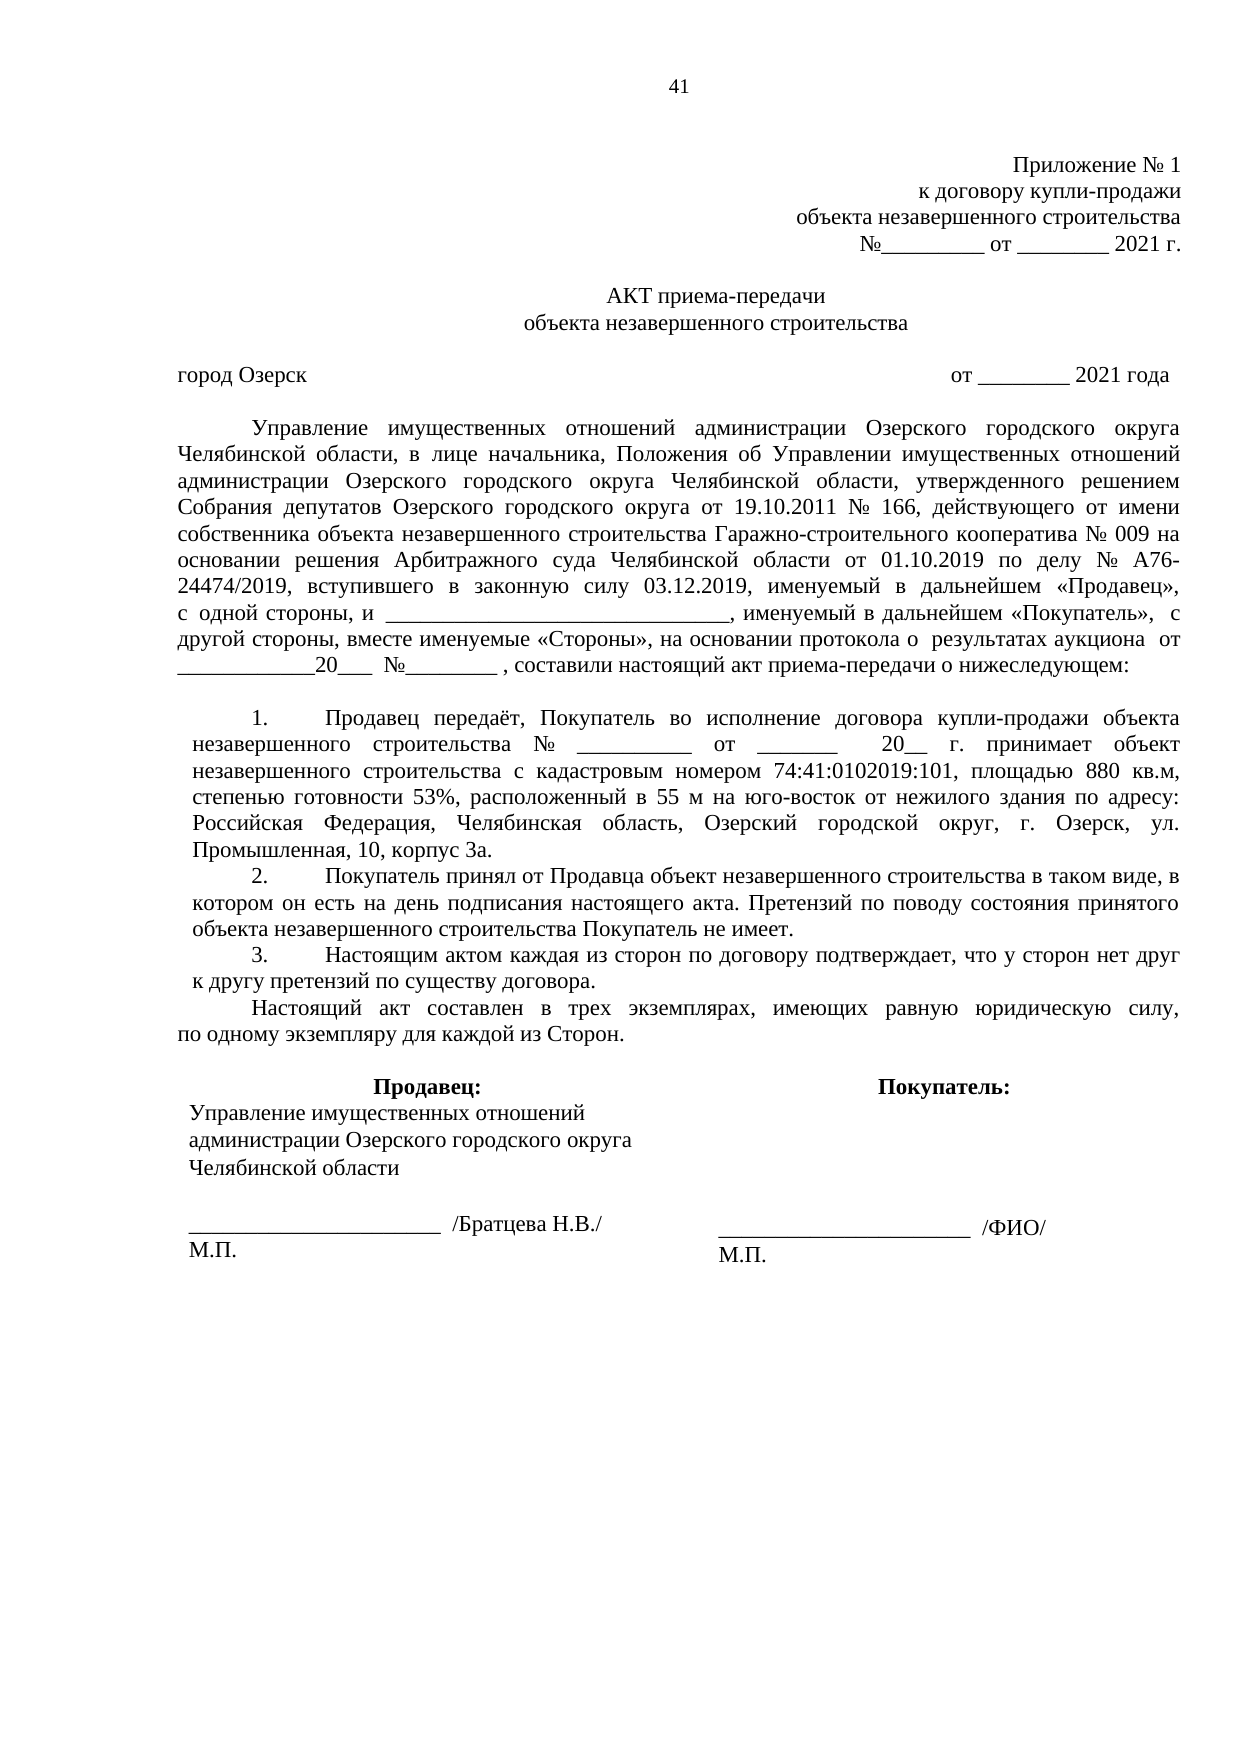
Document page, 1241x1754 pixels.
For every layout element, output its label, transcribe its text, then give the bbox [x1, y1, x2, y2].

text город Озерск от ________ 2021 года [177, 361, 1181, 388]
text объекта незавершенного строительства [177, 309, 1181, 335]
list Покупатель принял от Продавца объект незавершенного строительства в таком виде, в котором он есть на день подписания настоящего акта. Претензий по поводу состояния принятого объекта незавершенного строительства Покупатель не имеет. [192, 862, 1181, 941]
text №_________ от ________ 2021 г. [177, 230, 1181, 256]
text объекта незавершенного строительства [177, 203, 1181, 230]
list Настоящим актом каждая из сторон по договору подтверждает, что у сторон нет друг к другу претензий по существу договора. [192, 941, 1181, 994]
text АКТ приема-передачи [177, 282, 1181, 309]
text Настоящий акт составлен в трех экземплярах, имеющих равную юридическую силу, по одному экземпляру для каждой из Сторон. [177, 994, 1181, 1047]
table_header [696, 1073, 1207, 1291]
list Продавец передаёт, Покупатель во исполнение договора купли-продажи объекта незавершенного строительства № __________ от _______ 20__ г. принимает объект незавершенного строительства с кадастровым номером 74:41:0102019:101, площадью 880 кв.м, степенью готовности 53%, расположенный в 55 м на юго-восток от нежилого здания по адресу: Российская Федерация, Челябинская область, Озерский городской округ, г. Озерск, ул. Промышленная, 10, корпус 3а. [192, 704, 1181, 862]
text Приложение № 1 [177, 151, 1181, 177]
text к договору купли-продажи [177, 177, 1181, 203]
text Управление имущественных отношений администрации Озерского городского округа Челябинской области, в лице начальника, Положения об Управлении имущественных отношений администрации Озерского городского округа Челябинской области, утвержденного решением Собрания депутатов Озерского городского округа от 19.10.2011 № 166, действующего от имени собственника объекта незавершенного строительства Гаражно-строительного кооператива № 009 на основании решения Арбитражного суда Челябинской области от 01.10.2019 по делу № А76-24474/2019, вступившего в законную силу 03.12.2019, именуемый в дальнейшем «Продавец», с одной стороны, и ______________________________, именуемый в дальнейшем «Покупатель», с другой стороны, вместе именуемые «Стороны», на основании протокола о результатах аукциона от ____________20___ №________ , составили настоящий акт приема-передачи о нижеследующем: [177, 414, 1181, 678]
table_header Продавец: Управление имущественных отношений администрации Озерского городского округа Челябинской области ______________________ /Братцева Н.В./ М.П. [177, 1073, 696, 1291]
